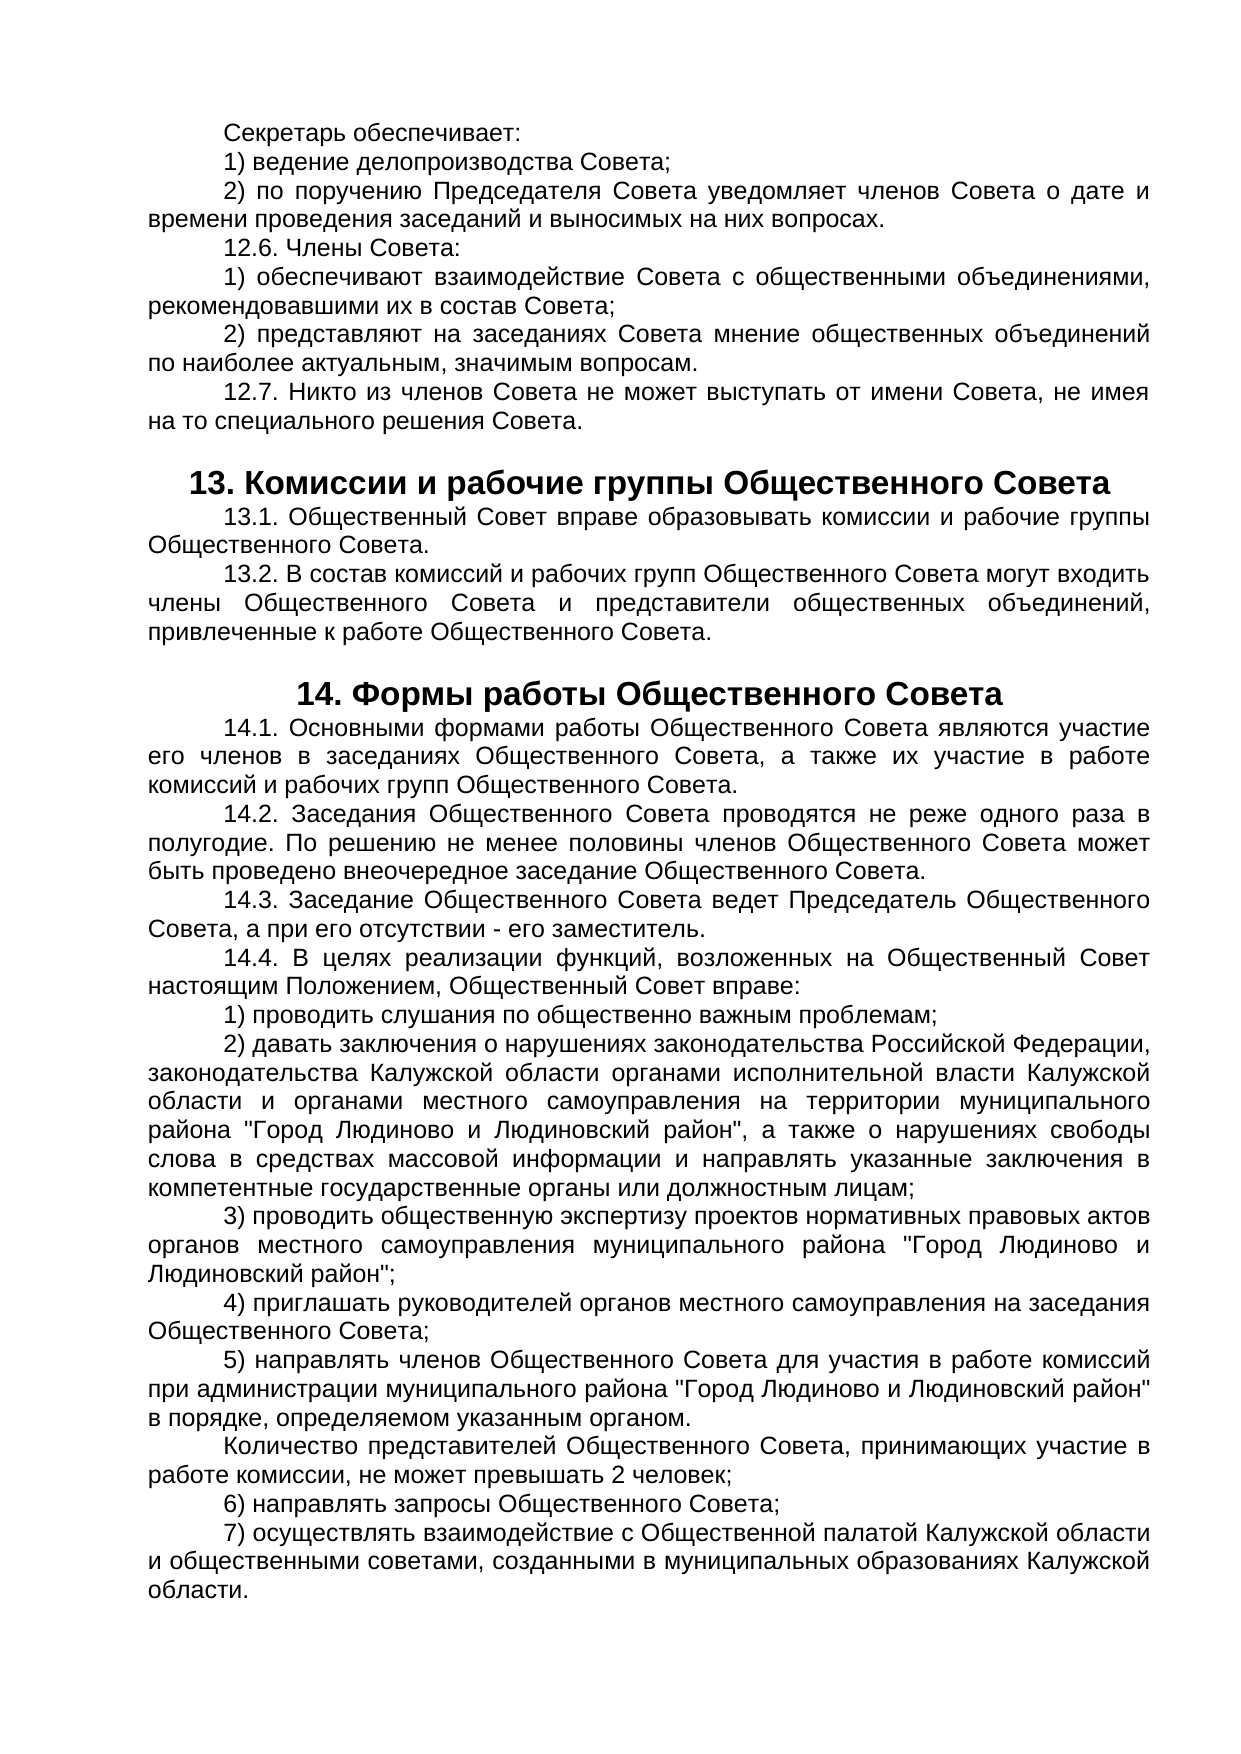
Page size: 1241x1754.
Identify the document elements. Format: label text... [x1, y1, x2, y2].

text 4) приглашать руководителей органов местного самоуправления на заседания Общественного Совета; [148, 1287, 1152, 1345]
text 7) осуществлять взаимодействие с Общественной палатой Калужской области и общественными советами, созданными в муниципальных образованиях Калужской области. [148, 1517, 1152, 1604]
text 3) проводить общественную экспертизу проектов нормативных правовых актов органов местного самоуправления муниципального района "Город Людиново и Людиновский район"; [148, 1201, 1152, 1287]
text 12.7. Никто из членов Совета не может выступать от имени Совета, не имея на то специального решения Совета. [148, 377, 1152, 434]
text 1) обеспечивают взаимодействие Совета с общественными объединениями, рекомендовавшими их в состав Совета; [148, 262, 1152, 319]
text 1) проводить слушания по общественно важным проблемам; [148, 1000, 1152, 1029]
text 2) представляют на заседаниях Совета мнение общественных объединений по наиболее актуальным, значимым вопросам. [148, 319, 1152, 377]
text 2) по поручению Председателя Совета уведомляет членов Совета о дате и времени проведения заседаний и выносимых на них вопросах. [148, 176, 1152, 233]
text 12.6. Члены Совета: [148, 233, 1152, 262]
text 1) ведение делопроизводства Совета; [148, 147, 1152, 176]
text 14.2. Заседания Общественного Совета проводятся не реже одного раза в полугодие. По решению не менее половины членов Общественного Совета может быть проведено внеочередное заседание Общественного Совета. [148, 799, 1152, 885]
text 14.4. В целях реализации функций, возложенных на Общественный Совет настоящим Положением, Общественный Совет вправе: [148, 942, 1152, 1000]
text 2) давать заключения о нарушениях законодательства Российской Федерации, законодательства Калужской области органами исполнительной власти Калужской области и органами местного самоуправления на территории муниципального района "Город Людиново и Людиновский район", а также о нарушениях свободы слова в средствах массовой информации и направлять указанные заключения в компетентные государственные органы или должностным лицам; [148, 1029, 1152, 1201]
text 14.1. Основными формами работы Общественного Совета являются участие его членов в заседаниях Общественного Совета, а также их участие в работе комиссий и рабочих групп Общественного Совета. [148, 712, 1152, 799]
text Секретарь обеспечивает: [148, 118, 1152, 147]
text Количество представителей Общественного Совета, принимающих участие в работе комиссии, не может превышать 2 человек; [148, 1431, 1152, 1489]
text 13.2. В состав комиссий и рабочих групп Общественного Совета могут входить члены Общественного Совета и представители общественных объединений, привлеченные к работе Общественного Совета. [148, 559, 1152, 645]
text 5) направлять членов Общественного Совета для участия в работе комиссий при администрации муниципального района "Город Людиново и Людиновский район" в порядке, определяемом указанным органом. [148, 1345, 1152, 1431]
text 13. Комиссии и рабочие группы Общественного Совета [148, 463, 1152, 502]
text 14. Формы работы Общественного Совета [148, 674, 1152, 712]
text 14.3. Заседание Общественного Совета ведет Председатель Общественного Совета, а при его отсутствии - его заместитель. [148, 885, 1152, 942]
text 13.1. Общественный Совет вправе образовывать комиссии и рабочие группы Общественного Совета. [148, 502, 1152, 559]
text 6) направлять запросы Общественного Совета; [148, 1489, 1152, 1517]
